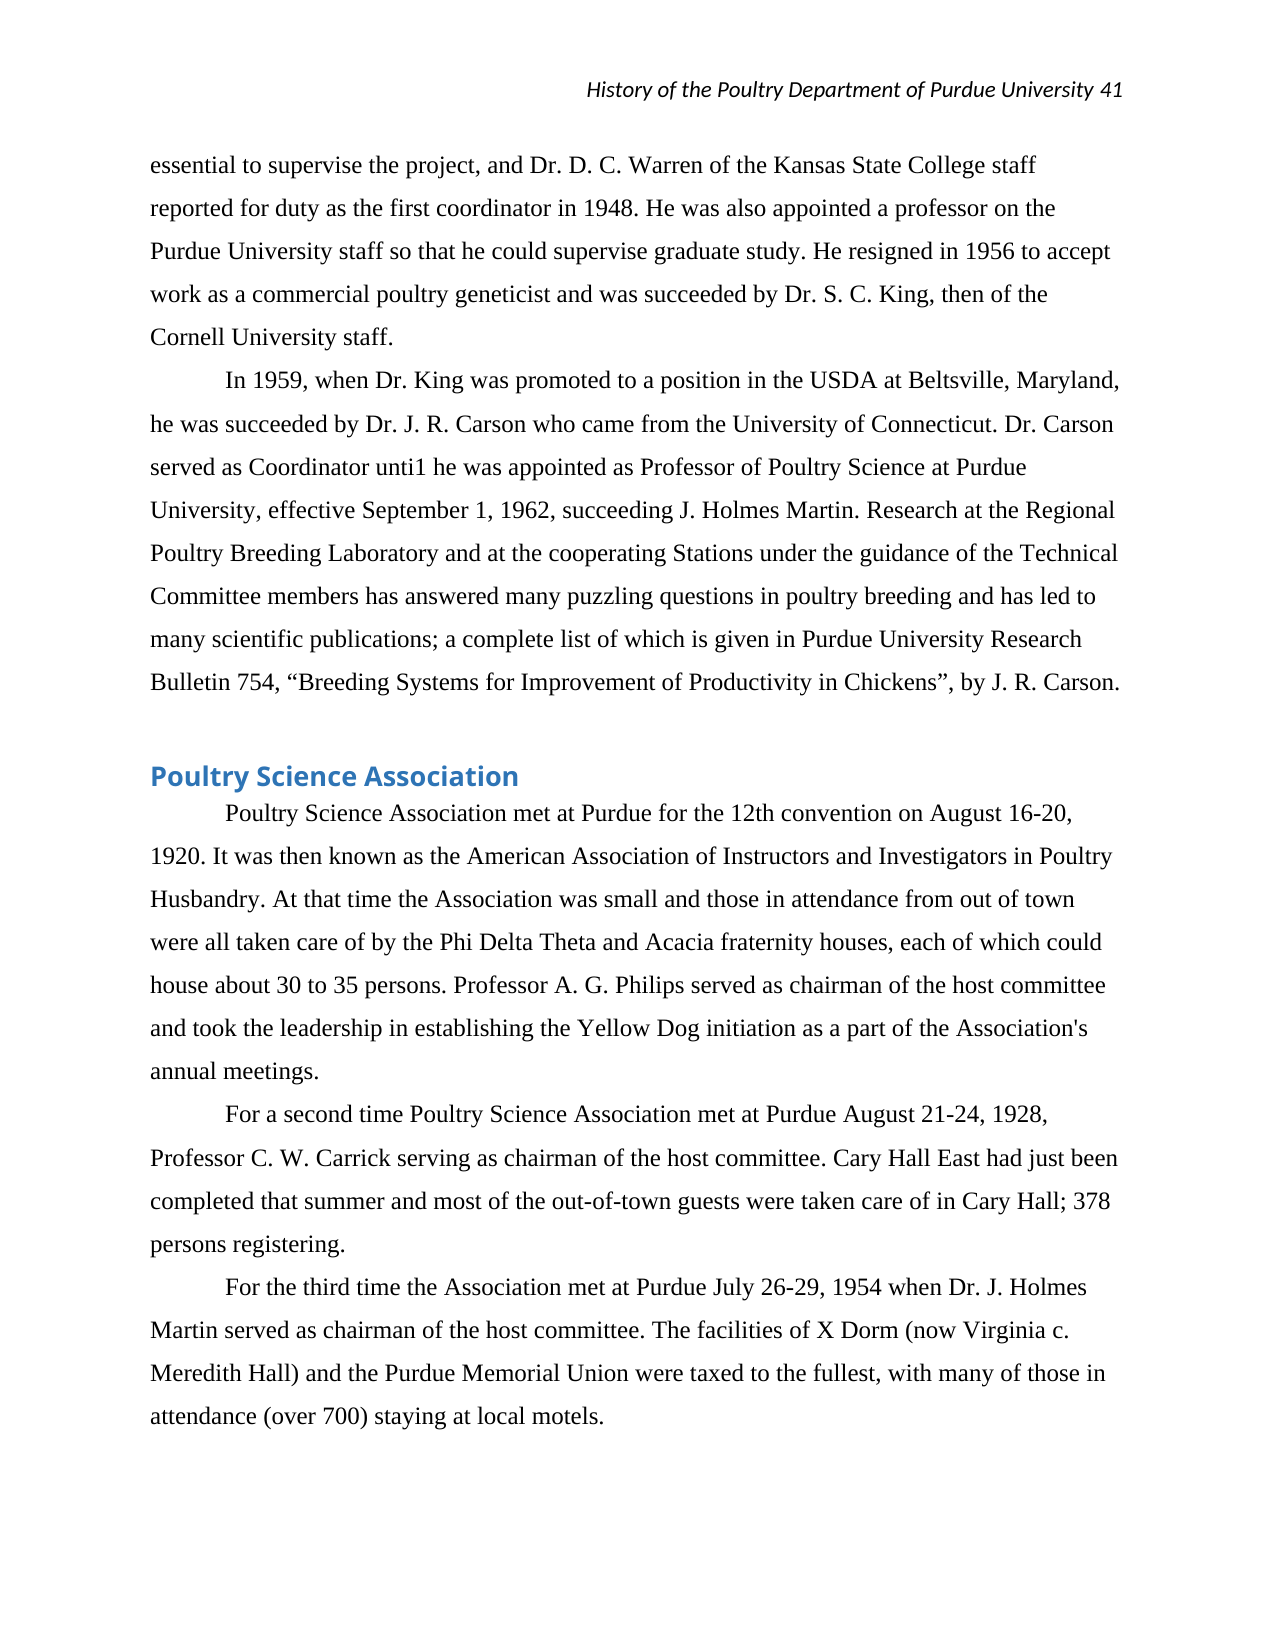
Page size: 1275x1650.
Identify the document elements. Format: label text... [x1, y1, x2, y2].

text For a second time Poultry Science Association met at Purdue August 21-24, 1928, Professor C. W. Carrick serving as chairman of the host committee. Cary Hall East had just been completed that summer and most of the out-of-town guests were taken care of in Cary Hall; 378 persons registering. [150, 1099, 1125, 1258]
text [150, 150, 1125, 351]
text In 1959, when Dr. King was promoted to a position in the USDA at Beltsville, Maryland, he was succeeded by Dr. J. R. Carson who came from the University of Connecticut. Dr. Carson served as Coordinator unti1 he was appointed as Professor of Poultry Science at Purdue University, effective September 1, 1962, succeeding J. Holmes Martin. Research at the Regional Poultry Breeding Laboratory and at the cooperating Stations under the guidance of the Technical Committee members has answered many puzzling questions in poultry breeding and has led to many scientific publications; a complete list of which is given in Purdue University Research Bulletin 754, “Breeding Systems for Improvement of Productivity in Chickens”, by J. R. Carson. [150, 366, 1125, 696]
text For the third time the Association met at Purdue July 26-29, 1954 when Dr. J. Holmes Martin served as chairman of the host committee. The facilities of X Dorm (now Virginia c. Meredith Hall) and the Purdue Memorial Union were taxed to the fullest, with many of those in attendance (over 700) staying at local motels. [150, 1272, 1125, 1430]
text Poultry Science Association met at Purdue for the 12th convention on August 16-20, 1920. It was then known as the American Association of Instructors and Investigators in Poultry Husbandry. At that time the Association was small and those in attendance from out of town were all taken care of by the Phi Delta Theta and Acacia fraternity houses, each of which could house about 30 to 35 persons. Professor A. G. Philips served as chairman of the host committee and took the leadership in establishing the Yellow Dog initiation as a part of the Association's annual meetings. [150, 798, 1125, 1085]
subtitle Poultry Science Association [150, 758, 1125, 795]
